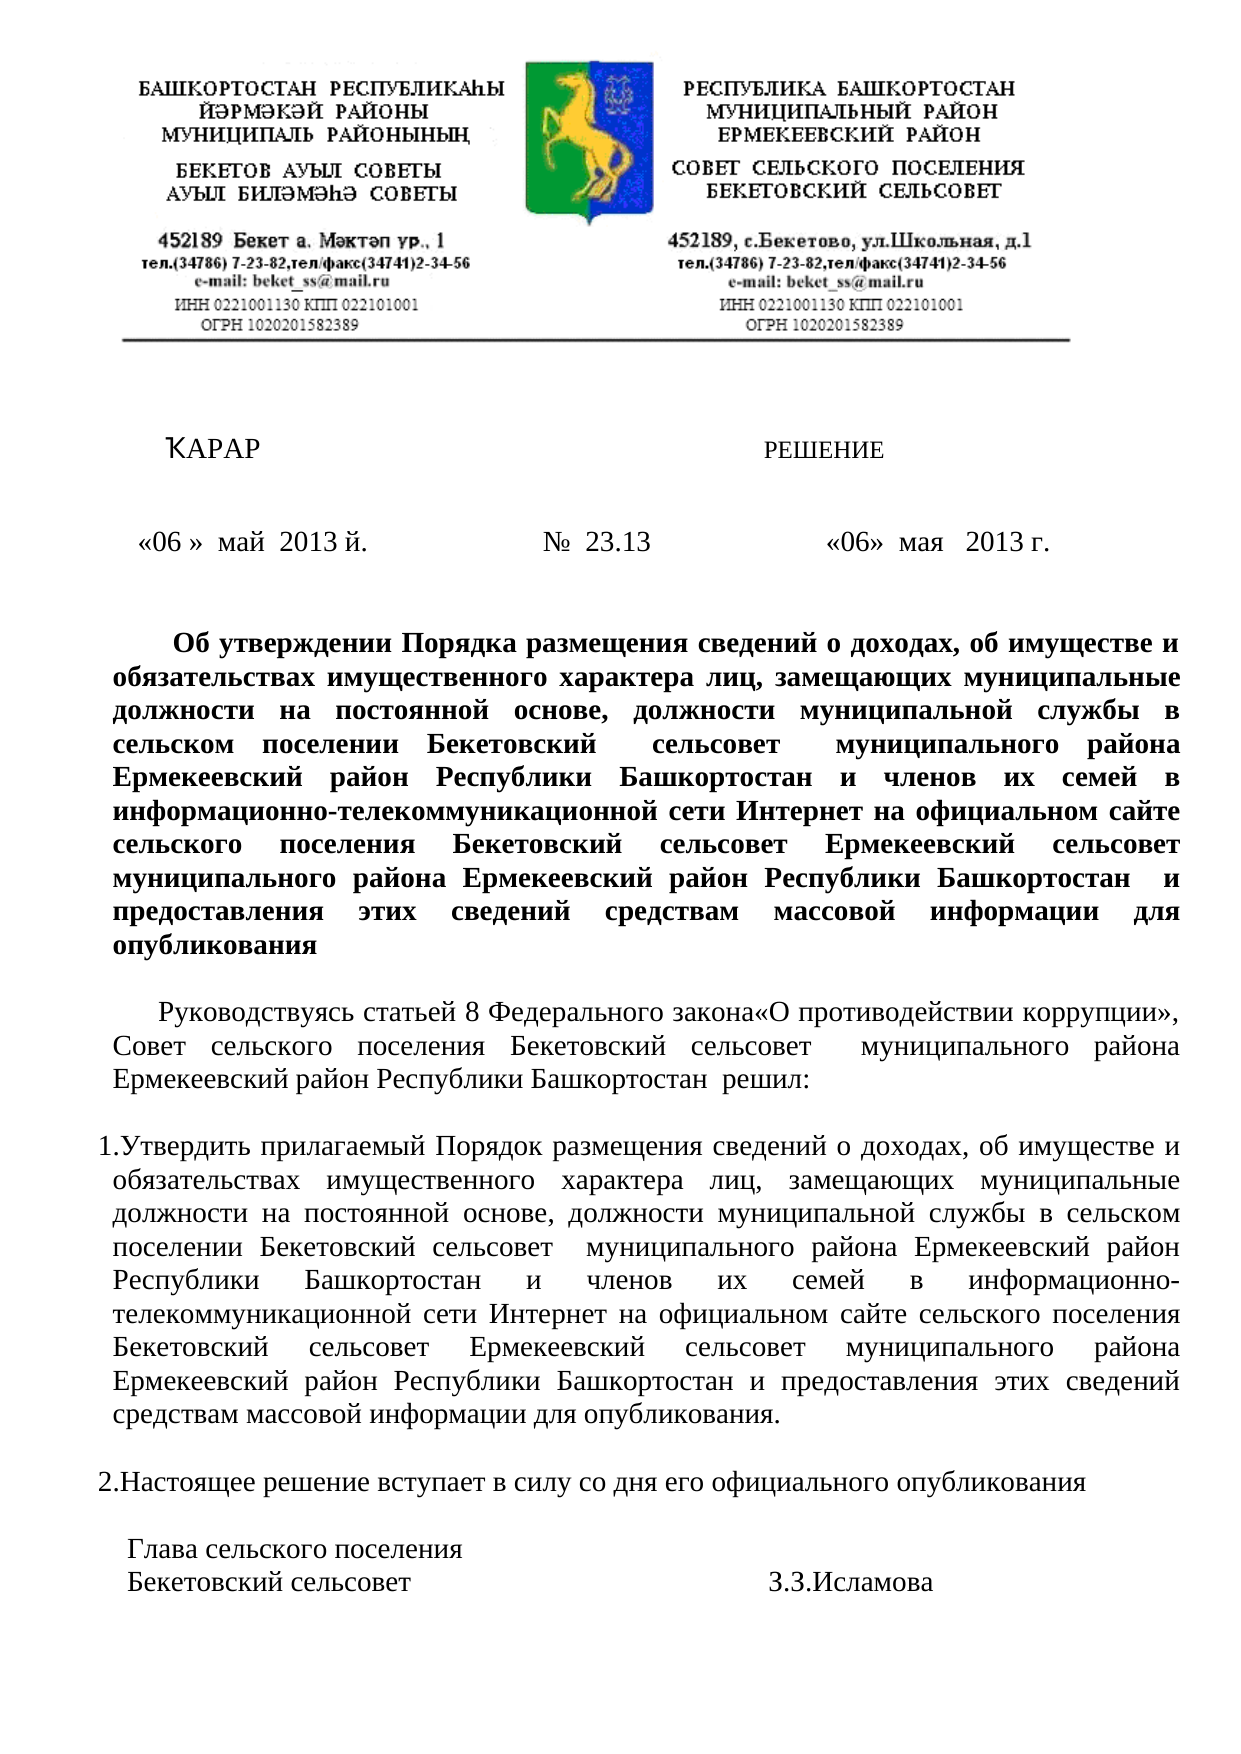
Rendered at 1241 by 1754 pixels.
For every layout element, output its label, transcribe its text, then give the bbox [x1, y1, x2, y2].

text ҠАРАР РЕШЕНИЕ [112, 427, 1181, 467]
text Руководствуясь статьей 8 Федерального закона«О противодействии коррупции», Совет сельского поселения Бекетовский сельсовет муниципального района Ермекеевский район Республики Башкортостан решил: [98, 994, 1181, 1095]
text 2.Настоящее решение вступает в силу со дня его официального опубликования [98, 1464, 1181, 1497]
text 1.Утвердить прилагаемый Порядок размещения сведений о доходах, об имуществе и обязательствах имущественного характера лиц, замещающих муниципальные должности на постоянной основе, должности муниципальной службы в сельском поселении Бекетовский сельсовет муниципального района Ермекеевский район Республики Башкортостан и членов их семей в информационно-телекоммуникационной сети Интернет на официальном сайте сельского поселения Бекетовский сельсовет Ермекеевский сельсовет муниципального района Ермекеевский район Республики Башкортостан и предоставления этих сведений средствам массовой информации для опубликования. [98, 1128, 1181, 1430]
text «06 » май 2013 й. № 23.13 «06» мая . [112, 524, 1181, 558]
text Об утверждении Порядка размещения сведений о доходах, об имуществе и обязательствах имущественного характера лиц, замещающих муниципальные должности на постоянной основе, должности муниципальной службы в сельском поселении Бекетовский сельсовет муниципального района Ермекеевский район Республики Башкортостан и членов их семей в информационно-телекоммуникационной сети Интернет на официальном сайте сельского поселения Бекетовский сельсовет Ермекеевский сельсовет муниципального района Ермекеевский район Республики Башкортостан и предоставления этих сведений средствам массовой информации для опубликования [98, 625, 1181, 961]
picture [112, 18, 1078, 361]
text Глава сельского поселения [98, 1531, 1181, 1564]
text Бекетовский сельсовет З.З.Исламова [98, 1564, 1181, 1598]
